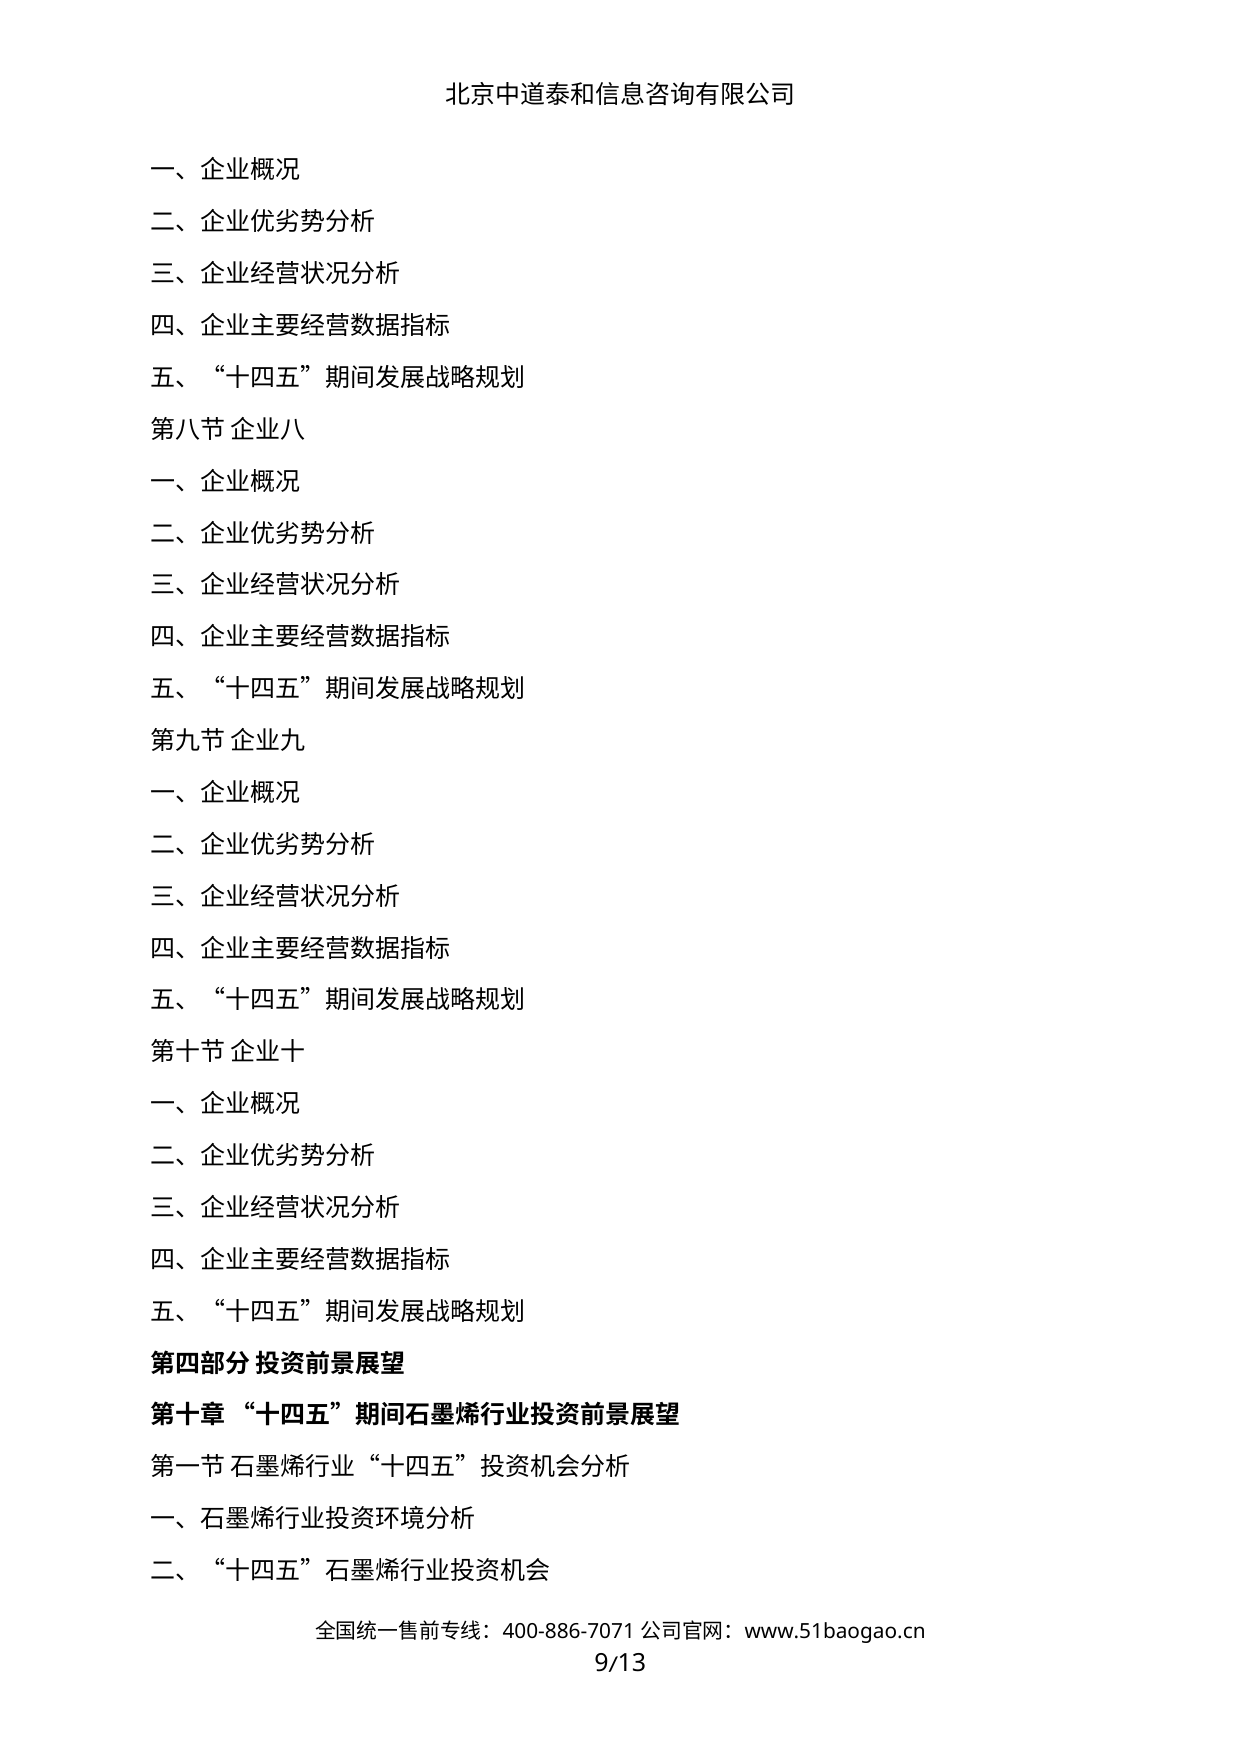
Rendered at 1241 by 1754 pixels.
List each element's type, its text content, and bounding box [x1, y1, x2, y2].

text 二、企业优劣势分析 [150, 1136, 1090, 1172]
text 第九节 企业九 [150, 721, 1090, 757]
text 第十章 “十四五”期间石墨烯行业投资前景展望 [150, 1395, 1090, 1431]
text 五、“十四五”期间发展战略规划 [150, 357, 1090, 394]
text 五、“十四五”期间发展战略规划 [150, 669, 1090, 705]
text 四、企业主要经营数据指标 [150, 306, 1090, 342]
text 一、企业概况 [150, 1084, 1090, 1120]
text 二、“十四五”石墨烯行业投资机会 [150, 1551, 1090, 1587]
text 五、“十四五”期间发展战略规划 [150, 1291, 1090, 1327]
text 一、企业概况 [150, 150, 1090, 186]
text 第十节 企业十 [150, 1032, 1090, 1068]
text 二、企业优劣势分析 [150, 513, 1090, 549]
text 二、企业优劣势分析 [150, 202, 1090, 238]
text 四、企业主要经营数据指标 [150, 928, 1090, 964]
text 四、企业主要经营数据指标 [150, 617, 1090, 653]
text 一、企业概况 [150, 772, 1090, 809]
text 一、企业概况 [150, 461, 1090, 497]
text 三、企业经营状况分析 [150, 254, 1090, 290]
text 一、石墨烯行业投资环境分析 [150, 1499, 1090, 1535]
text 第四部分 投资前景展望 [150, 1343, 1090, 1379]
text 四、企业主要经营数据指标 [150, 1239, 1090, 1276]
text 第一节 石墨烯行业“十四五”投资机会分析 [150, 1447, 1090, 1483]
text 五、“十四五”期间发展战略规划 [150, 980, 1090, 1016]
text 二、企业优劣势分析 [150, 824, 1090, 861]
text 三、企业经营状况分析 [150, 1187, 1090, 1224]
text 第八节 企业八 [150, 409, 1090, 446]
text 三、企业经营状况分析 [150, 876, 1090, 912]
text 三、企业经营状况分析 [150, 565, 1090, 601]
